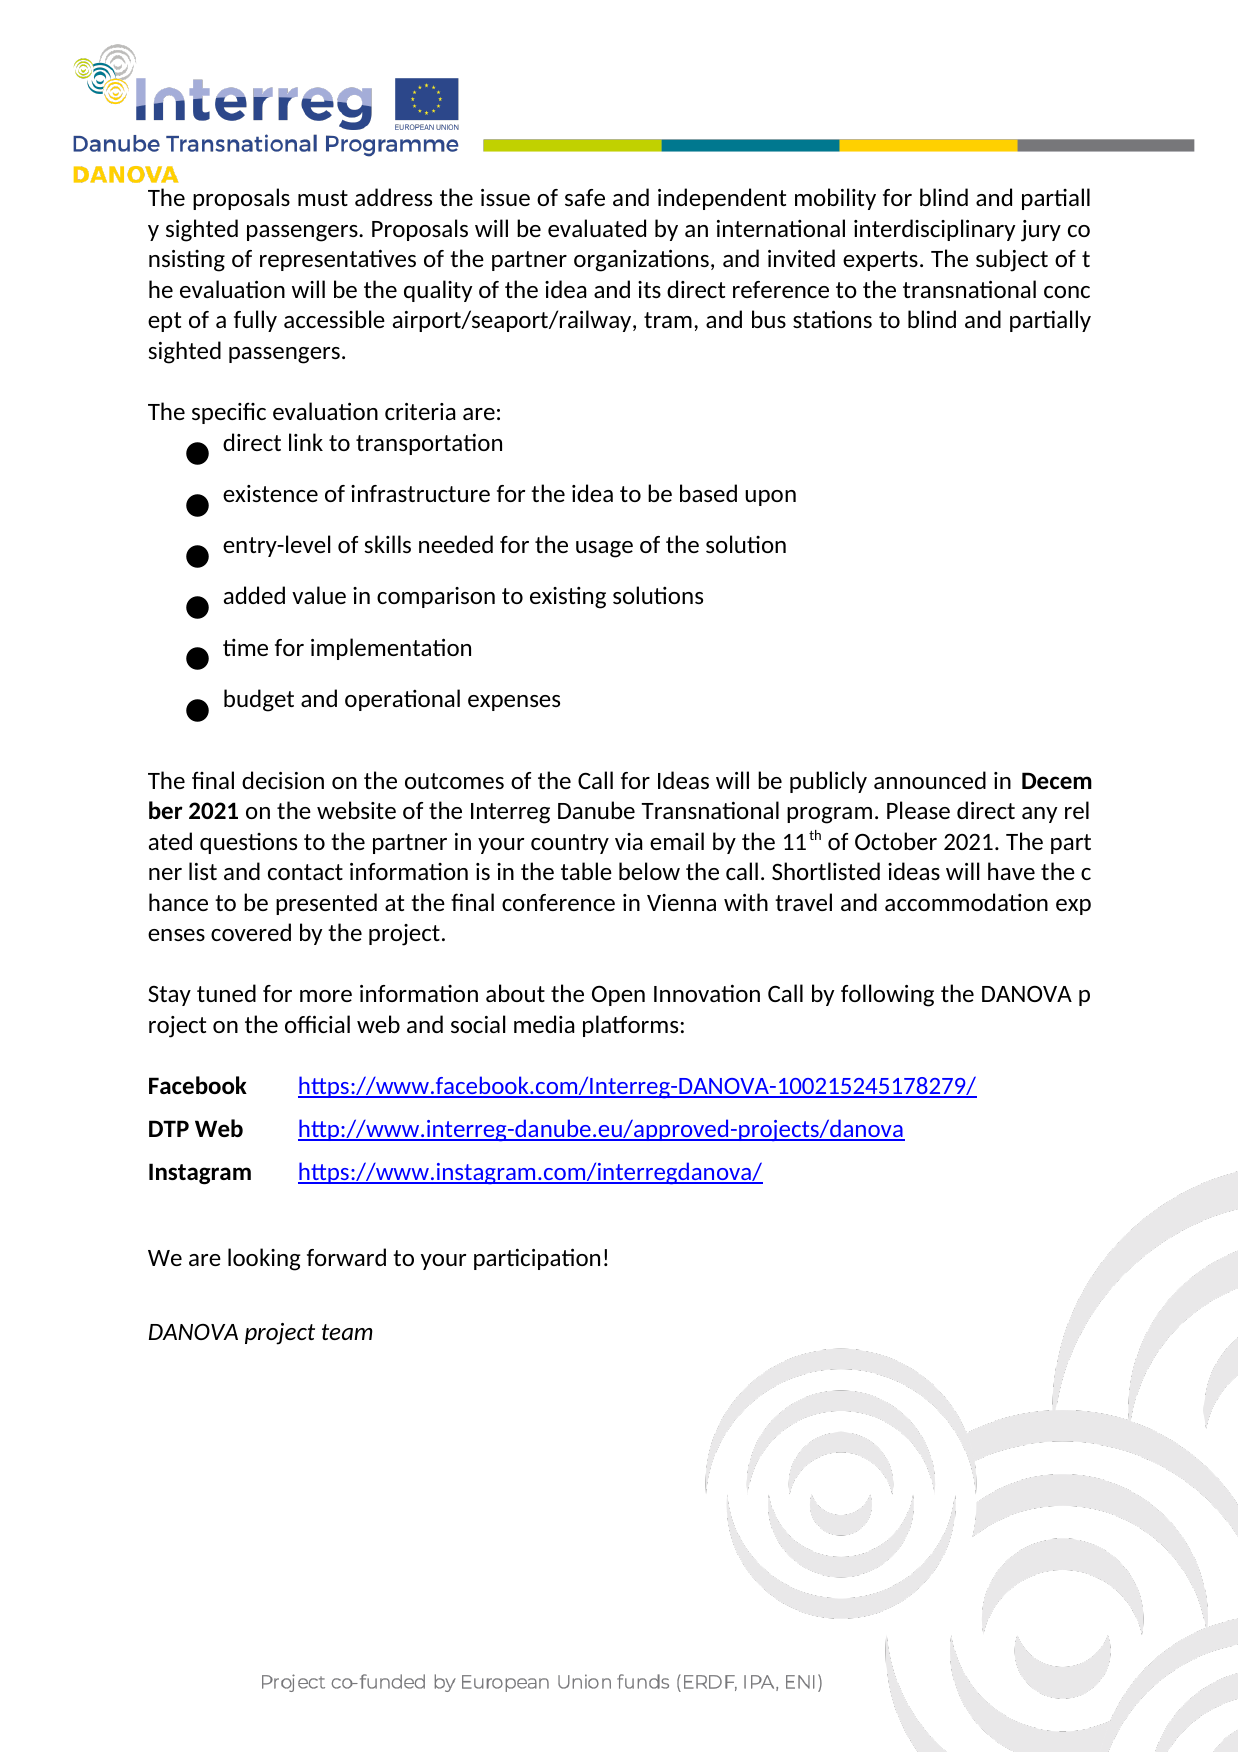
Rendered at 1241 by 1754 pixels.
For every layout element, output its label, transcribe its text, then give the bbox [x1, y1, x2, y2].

text The specific evaluation criteria are: [148, 396, 1093, 427]
text Stay tuned for more information about the Open Innovation Call by following the DANOVA project on the official web and social media platforms: [148, 978, 1093, 1039]
text We are looking forward to your participation! [148, 1242, 1093, 1273]
text Instagram https://www.instagram.com/interregdanova/ [148, 1156, 1093, 1187]
text DTP Web http://www.interreg-danube.eu/approved-projects/danova [148, 1113, 1093, 1143]
list direct link to transportation [185, 427, 1093, 478]
picture [73, 44, 1195, 183]
list budget and operational expenses [185, 683, 1093, 734]
text The proposals must address the issue of safe and independent mobility for blind and partially sighted passengers. Proposals will be evaluated by an international interdisciplinary jury consisting of representatives of the partner organizations, and invited experts. The subject of the evaluation will be the quality of the idea and its direct reference to the transnational concept of a fully accessible airport/seaport/railway, tram, and bus stations to blind and partially sighted passengers. [148, 183, 1093, 366]
picture [260, 1161, 1239, 1752]
list time for implementation [185, 632, 1093, 683]
list entry-level of skills needed for the usage of the solution [185, 529, 1093, 581]
list existence of infrastructure for the idea to be based upon [185, 478, 1093, 529]
text The final decision on the outcomes of the Call for Ideas will be publicly announced in December 2021 on the website of the Interreg Danube Transnational program. Please direct any related questions to the partner in your country via email by the 11th of October 2021. The partner list and contact information is in the table below the call. Shortlisted ideas will have the chance to be presented at the final conference in Vienna with travel and accommodation expenses covered by the project. [148, 765, 1093, 948]
text DANOVA project team [148, 1316, 1093, 1346]
text Facebook https://www.facebook.com/Interreg-DANOVA-100215245178279/ [148, 1070, 1093, 1101]
list added value in comparison to existing solutions [185, 581, 1093, 632]
